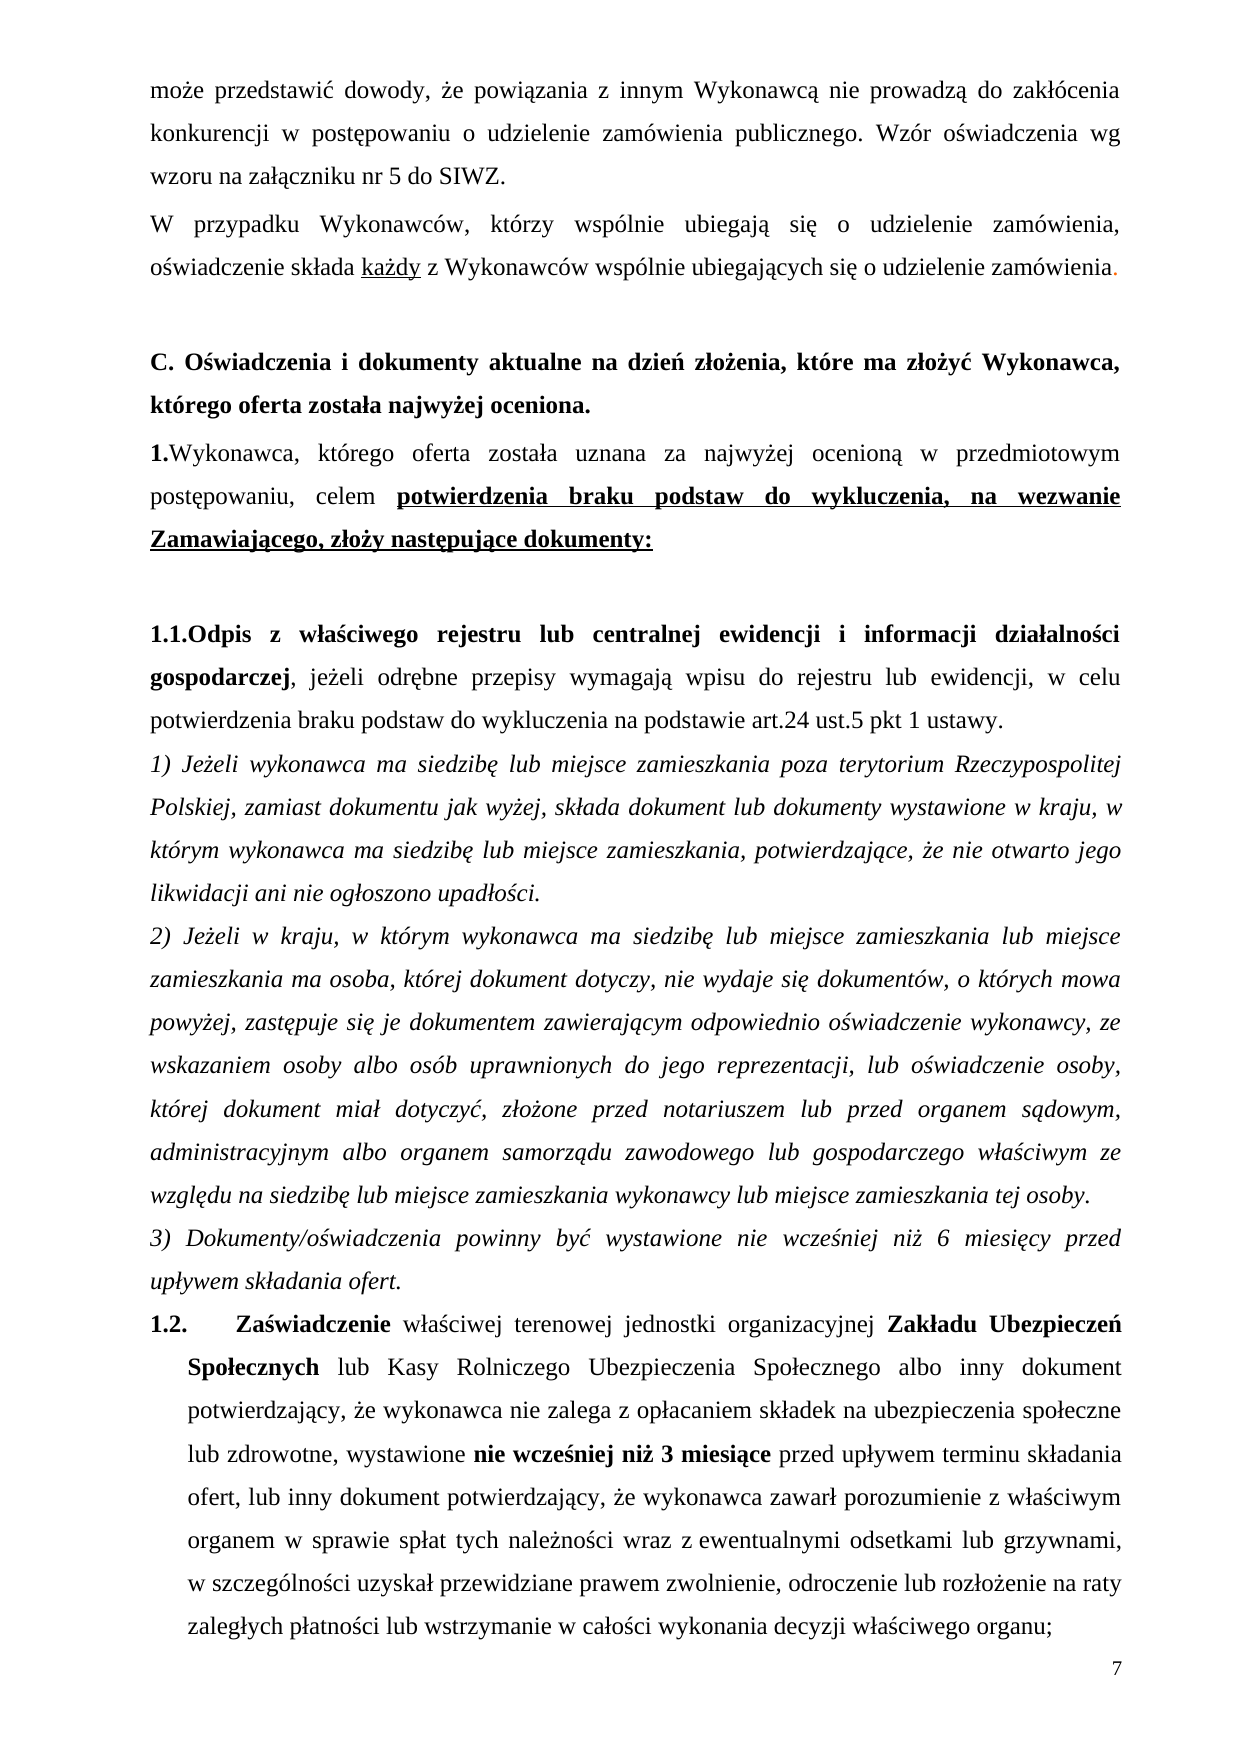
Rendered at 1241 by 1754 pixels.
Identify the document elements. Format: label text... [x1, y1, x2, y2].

text 1.Wykonawca, którego oferta została uznana za najwyżej ocenioną w przedmiotowym postępowaniu, celem potwierdzenia braku podstaw do wykluczenia, na wezwanie Zamawiającego, złoży następujące dokumenty: [150, 438, 1121, 553]
text W przypadku Wykonawców, którzy wspólnie ubiegają się o udzielenie zamówienia, oświadczenie składa każdy z Wykonawców wspólnie ubiegających się o udzielenie zamówienia. [150, 209, 1121, 281]
text 3) Dokumenty/oświadczenia powinny być wystawione nie wcześniej niż 6 miesięcy przed upływem składania ofert. [150, 1223, 1122, 1295]
text 1.1.Odpis z właściwego rejestru lub centralnej ewidencji i informacji działalności gospodarczej, jeżeli odrębne przepisy wymagają wpisu do rejestru lub ewidencji, w celu potwierdzenia braku podstaw do wykluczenia na podstawie art.24 ust.5 pkt 1 ustawy. [150, 619, 1121, 734]
text 1) Jeżeli wykonawca ma siedzibę lub miejsce zamieszkania poza terytorium Rzeczypospolitej Polskiej, zamiast dokumentu jak wyżej, składa dokument lub dokumenty wystawione w kraju, w którym wykonawca ma siedzibę lub miejsce zamieszkania, potwierdzające, że nie otwarto jego likwidacji ani nie ogłoszono upadłości. [150, 749, 1122, 907]
text 2) Jeżeli w kraju, w którym wykonawca ma siedzibę lub miejsce zamieszkania lub miejsce zamieszkania ma osoba, której dokument dotyczy, nie wydaje się dokumentów, o których mowa powyżej, zastępuje się je dokumentem zawierającym odpowiednio oświadczenie wykonawcy, ze wskazaniem osoby albo osób uprawnionych do jego reprezentacji, lub oświadczenie osoby, której dokument miał dotyczyć, złożone przed notariuszem lub przed organem sądowym, administracyjnym albo organem samorządu zawodowego lub gospodarczego właściwym ze względu na siedzibę lub miejsce zamieszkania wykonawcy lub miejsce zamieszkania tej osoby. [150, 921, 1122, 1209]
list Zaświadczenie właściwej terenowej jednostki organizacyjnej Zakładu Ubezpieczeń Społecznych lub Kasy Rolniczego Ubezpieczenia Społecznego albo inny dokument potwierdzający, że wykonawca nie zalega z opłacaniem składek na ubezpieczenia społeczne lub zdrowotne, wystawione nie wcześniej niż 3 miesiące przed upływem terminu składania ofert, lub inny dokument potwierdzający, że wykonawca zawarł porozumienie z właściwym organem w sprawie spłat tych należności wraz z ewentualnymi odsetkami lub grzywnami, w szczególności uzyskał przewidziane prawem zwolnienie, odroczenie lub rozłożenie na raty zaległych płatności lub wstrzymanie w całości wykonania decyzji właściwego organu; [150, 1309, 1122, 1640]
text C. Oświadczenia i dokumenty aktualne na dzień złożenia, które ma złożyć Wykonawca, którego oferta została najwyżej oceniona. [150, 347, 1121, 419]
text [150, 75, 1121, 190]
